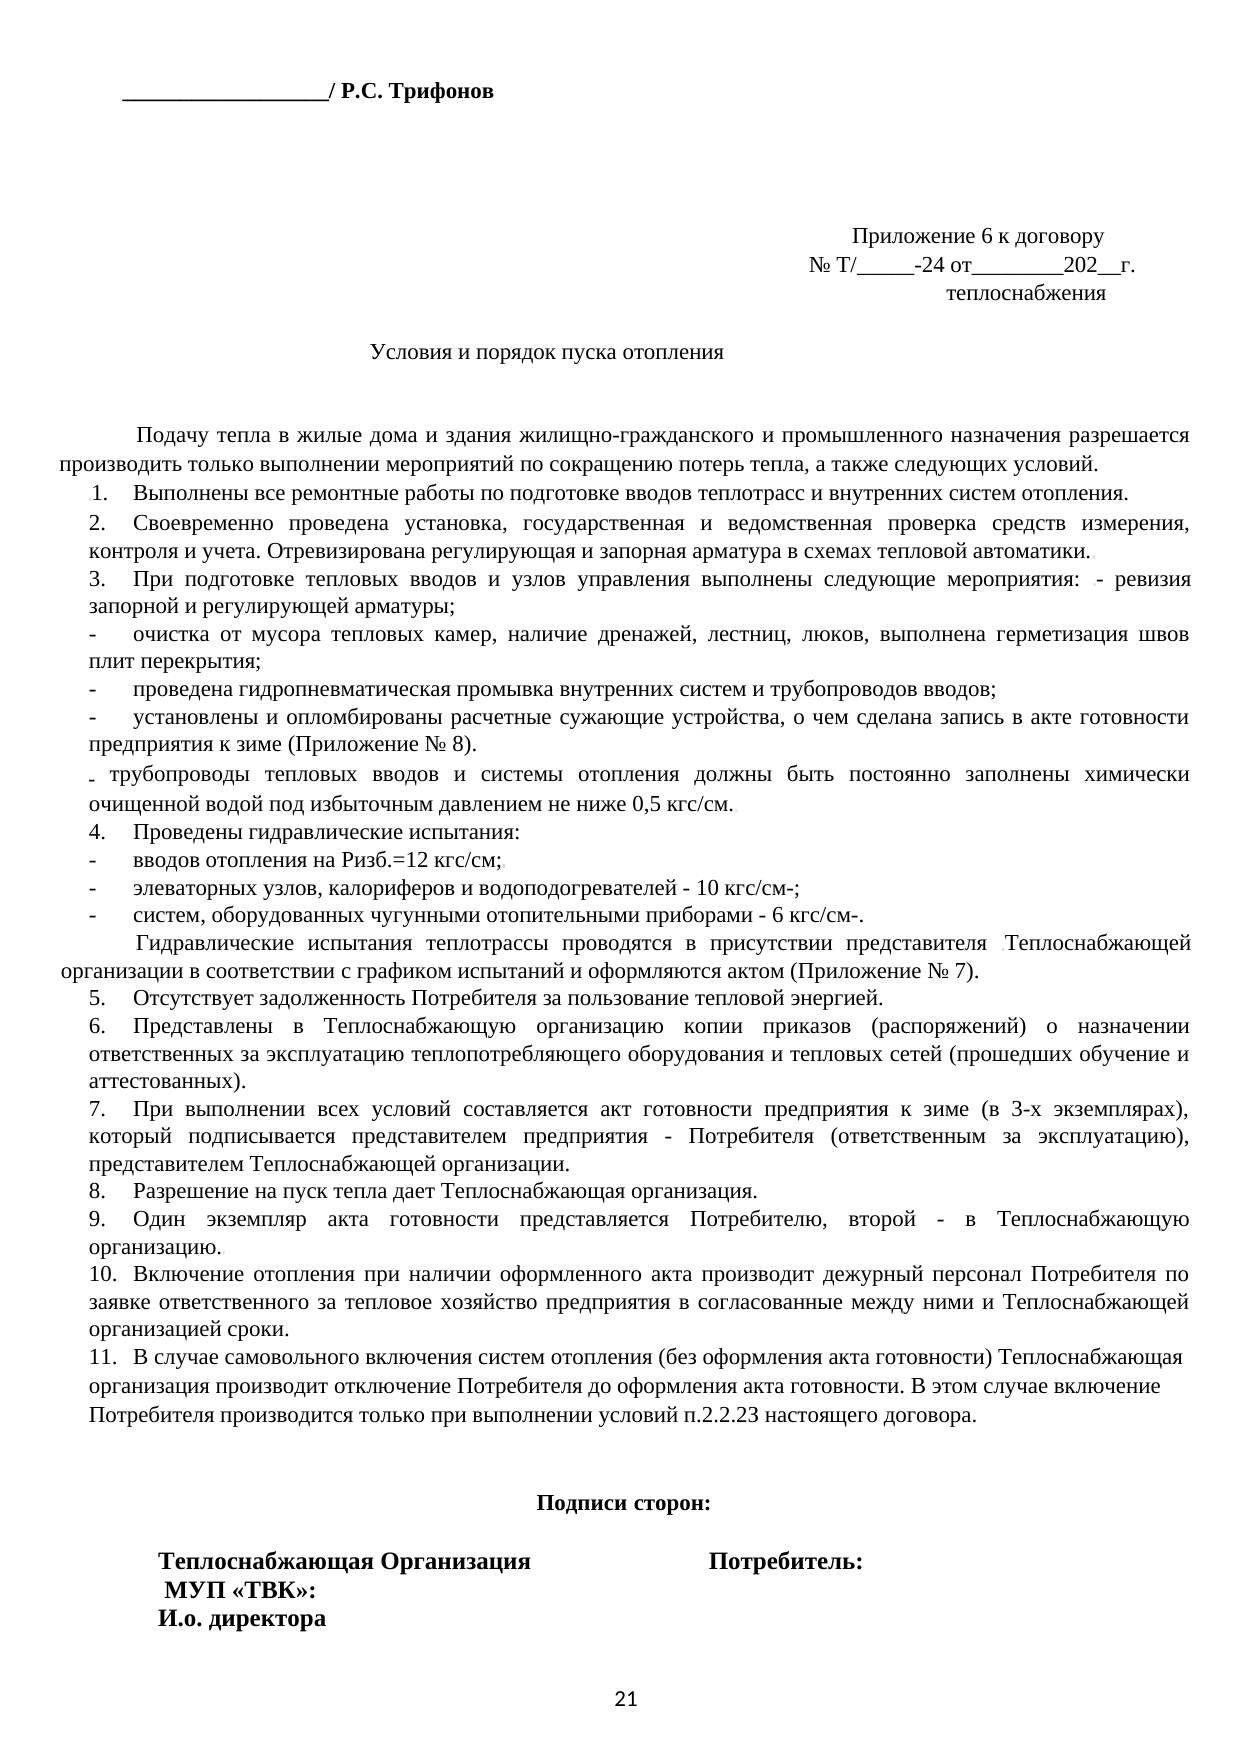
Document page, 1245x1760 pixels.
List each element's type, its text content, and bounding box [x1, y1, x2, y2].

list Разрешение на пуск тепла дает Теплоснабжающая организация. [89, 1177, 1191, 1204]
text Подачу тепла в жилые дома и здания жилищно-гражданского и промышленного назначения разрешается производить только выполнении мероприятий по сокращению потерь тепла, а также следующих условий. [59, 421, 1192, 477]
list В случае самовольного включения систем отопления (без оформления акта готовности) Теплоснабжающая организация производит отключение Потребителя до оформления акта готовности. В этом случае включение Потребителя производится только при выполнении условий п.2.2.2З настоящего договора. [89, 1343, 1192, 1427]
text 1. Выполнены все ремонтные работы по подготовке вводов теплотрасс и внутренних систем отопления. [89, 479, 1191, 508]
list систем, оборудованных чугунными отопительными приборами - 6 кгс/см-. [89, 901, 1191, 928]
list вводов отопления на Ризб.=12 кгс/см; [89, 846, 1191, 872]
text Гидравлические испытания теплотрассы проводятся в присутствии представителя Теплоснабжающей организации в соответствии с графиком испытаний и оформляются актом (Приложение № 7). [61, 929, 1191, 983]
list Включение отопления при наличии оформленного акта производит дежурный персонал Потребителя по заявке ответственного за тепловое хозяйство предприятия в согласованные между ними и Теплоснабжающей организацией сроки. [89, 1261, 1191, 1342]
list При подготовке тепловых вводов и узлов управления выполнены следующие мероприятия: - ревизия запорной и регулирующей арматуры; [89, 565, 1191, 618]
list Отсутствует задолженность Потребителя за пользование тепловой энергией. [89, 984, 1191, 1011]
text Условия и порядок пуска отопления [61, 338, 1191, 364]
list установлены и опломбированы расчетные сужающие устройства, о чем сделана запись в акте готовности предприятия к зиме (Приложение № 8). [89, 703, 1191, 757]
text Подписи сторон: [164, 1489, 1083, 1516]
list Один экземпляр акта готовности представляется Потребителю, второй - в Теплоснабжающую организацию. [89, 1205, 1191, 1259]
list очистка от мусора тепловых камер, наличие дренажей, лестниц, люков, выполнена герметизация швов плит перекрытия; [89, 620, 1191, 674]
list Своевременно проведена установка, государственная и ведомственная проверка средств измерения, контроля и учета. Отревизирована регулирующая и запорная арматура в схемах тепловой автоматики. [89, 509, 1191, 563]
text трубопроводы тепловых вводов и системы отопления должны быть постоянно заполнены химически очищенной водой под избыточным давлением не ниже 0,5 кгс/см. [89, 760, 1191, 817]
list элеваторных узлов, калориферов и водоподогревателей - 10 кгс/см-; [89, 874, 1191, 900]
text теплоснабжения [85, 279, 1181, 306]
list Представлены в Теплоснабжающую организацию копии приказов (распоряжений) о назначении ответственных за эксплуатацию теплопотребляющего оборудования и тепловых сетей (прошедших обучение и аттестованных). [89, 1012, 1191, 1093]
table_header [99, 1546, 925, 1661]
text Приложение 6 к договору [85, 222, 1136, 249]
list Проведены гидравлические испытания: [89, 818, 1191, 844]
text __________________/ Р.С. Трифонов [63, 77, 1146, 103]
list При выполнении всех условий составляется акт готовности предприятия к зиме (в 3-х экземплярах), который подписывается представителем предприятия - Потребителя (ответственным за эксплуатацию), представителем Теплоснабжающей организации. [89, 1095, 1191, 1176]
list проведена гидропневматическая промывка внутренних систем и трубопроводов вводов; [89, 675, 1191, 701]
text № Т/_____-24 от________202__г. [85, 251, 1136, 277]
